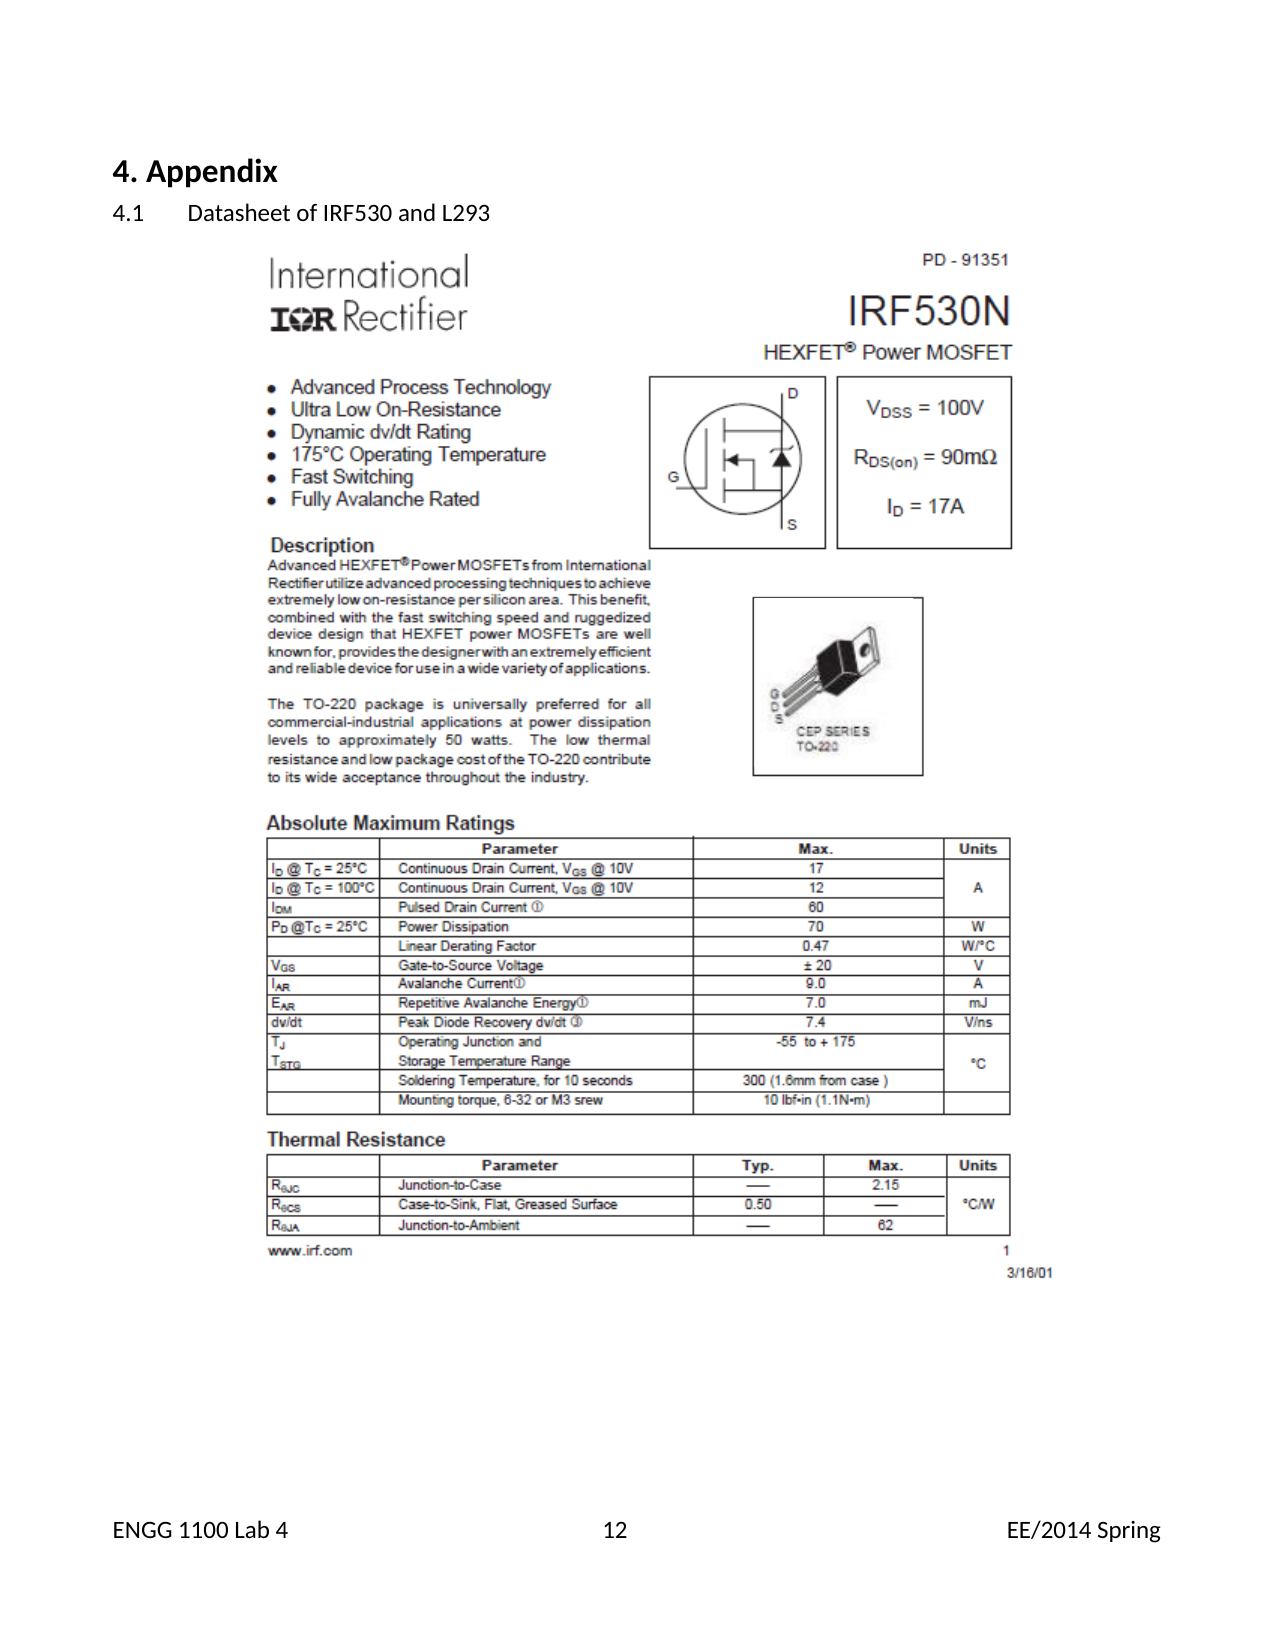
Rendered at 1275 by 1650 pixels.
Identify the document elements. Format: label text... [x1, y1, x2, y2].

text 4. Appendix [112, 150, 1162, 191]
picture [754, 598, 914, 767]
text 4.1 Datasheet of IRF530 and L293 [112, 197, 1162, 227]
